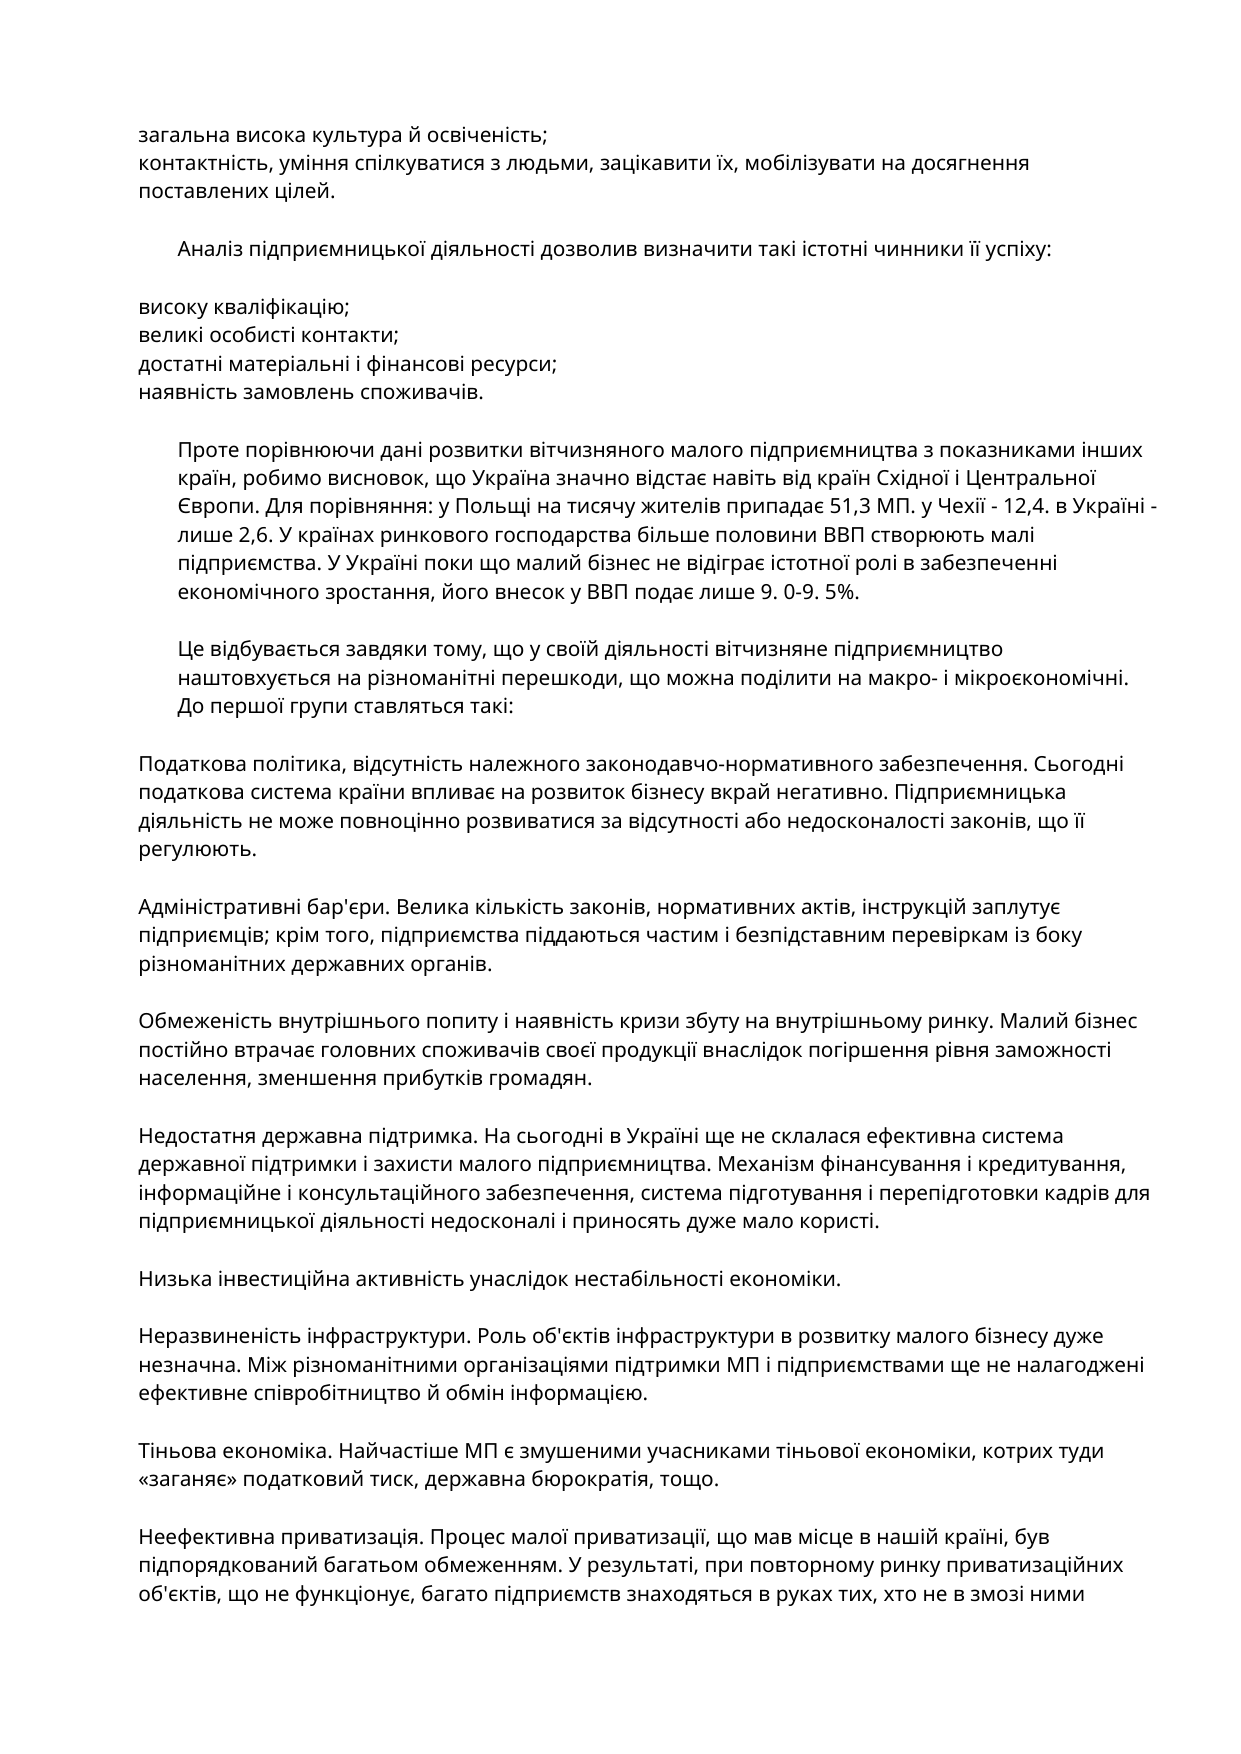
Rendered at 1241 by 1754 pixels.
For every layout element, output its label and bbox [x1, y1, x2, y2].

table_header [176, 118, 1159, 1609]
